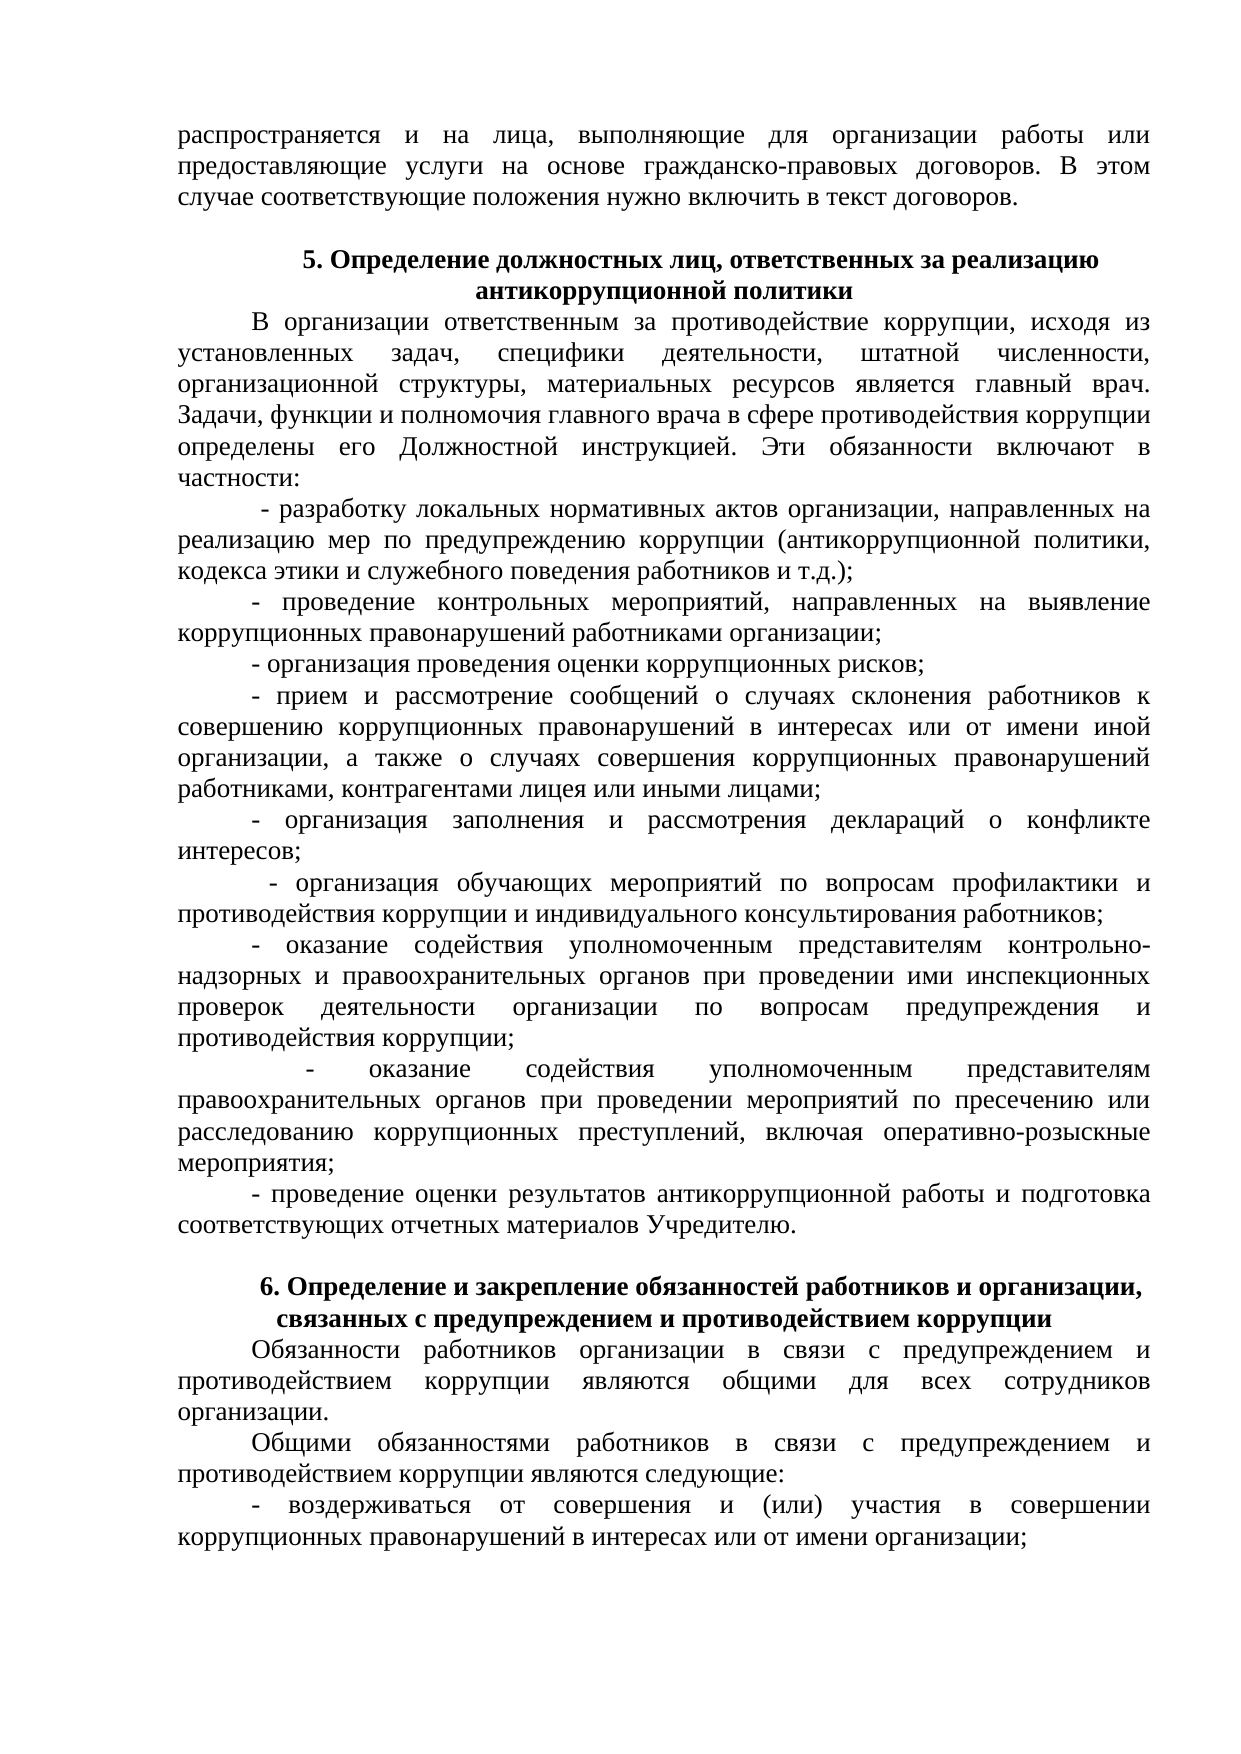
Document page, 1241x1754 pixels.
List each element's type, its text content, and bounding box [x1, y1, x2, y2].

text - разработку локальных нормативных актов организации, направленных на реализацию мер по предупреждению коррупции (антикоррупционной политики, кодекса этики и служебного поведения работников и т.д.); [177, 492, 1152, 585]
text 5. Определение должностных лиц, ответственных за реализацию антикоррупционной политики [177, 243, 1152, 305]
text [177, 118, 1152, 212]
text - проведение оценки результатов антикоррупционной работы и подготовка соответствующих отчетных материалов Учредителю. [177, 1177, 1152, 1239]
text - прием и рассмотрение сообщений о случаях склонения работников к совершению коррупционных правонарушений в интересах или от имени иной организации, а также о случаях совершения коррупционных правонарушений работниками, контрагентами лицея или иными лицами; [177, 679, 1152, 803]
text - оказание содействия уполномоченным представителям правоохранительных органов при проведении мероприятий по пресечению или расследованию коррупционных преступлений, включая оперативно-розыскные мероприятия; [177, 1052, 1152, 1177]
text - организация проведения оценки коррупционных рисков; [177, 648, 1152, 679]
text - организация заполнения и рассмотрения деклараций о конфликте интересов; [177, 803, 1152, 866]
text В организации ответственным за противодействие коррупции, исходя из установленных задач, специфики деятельности, штатной численности, организационной структуры, материальных ресурсов является главный врач. Задачи, функции и полномочия главного врача в сфере противодействия коррупции определены его Должностной инструкцией. Эти обязанности включают в частности: [177, 305, 1152, 492]
text - проведение контрольных мероприятий, направленных на выявление коррупционных правонарушений работниками организации; [177, 585, 1152, 648]
text - воздерживаться от совершения и (или) участия в совершении коррупционных правонарушений в интересах или от имени организации; [177, 1488, 1152, 1551]
text 6. Определение и закрепление обязанностей работников и организации, связанных с предупреждением и противодействием коррупции [177, 1271, 1152, 1333]
text - организация обучающих мероприятий по вопросам профилактики и противодействия коррупции и индивидуального консультирования работников; [177, 866, 1152, 928]
text - оказание содействия уполномоченным представителям контрольно-надзорных и правоохранительных органов при проведении ими инспекционных проверок деятельности организации по вопросам предупреждения и противодействия коррупции; [177, 928, 1152, 1052]
text Обязанности работников организации в связи с предупреждением и противодействием коррупции являются общими для всех сотрудников организации. [177, 1333, 1152, 1426]
text Общими обязанностями работников в связи с предупреждением и противодействием коррупции являются следующие: [177, 1426, 1152, 1488]
